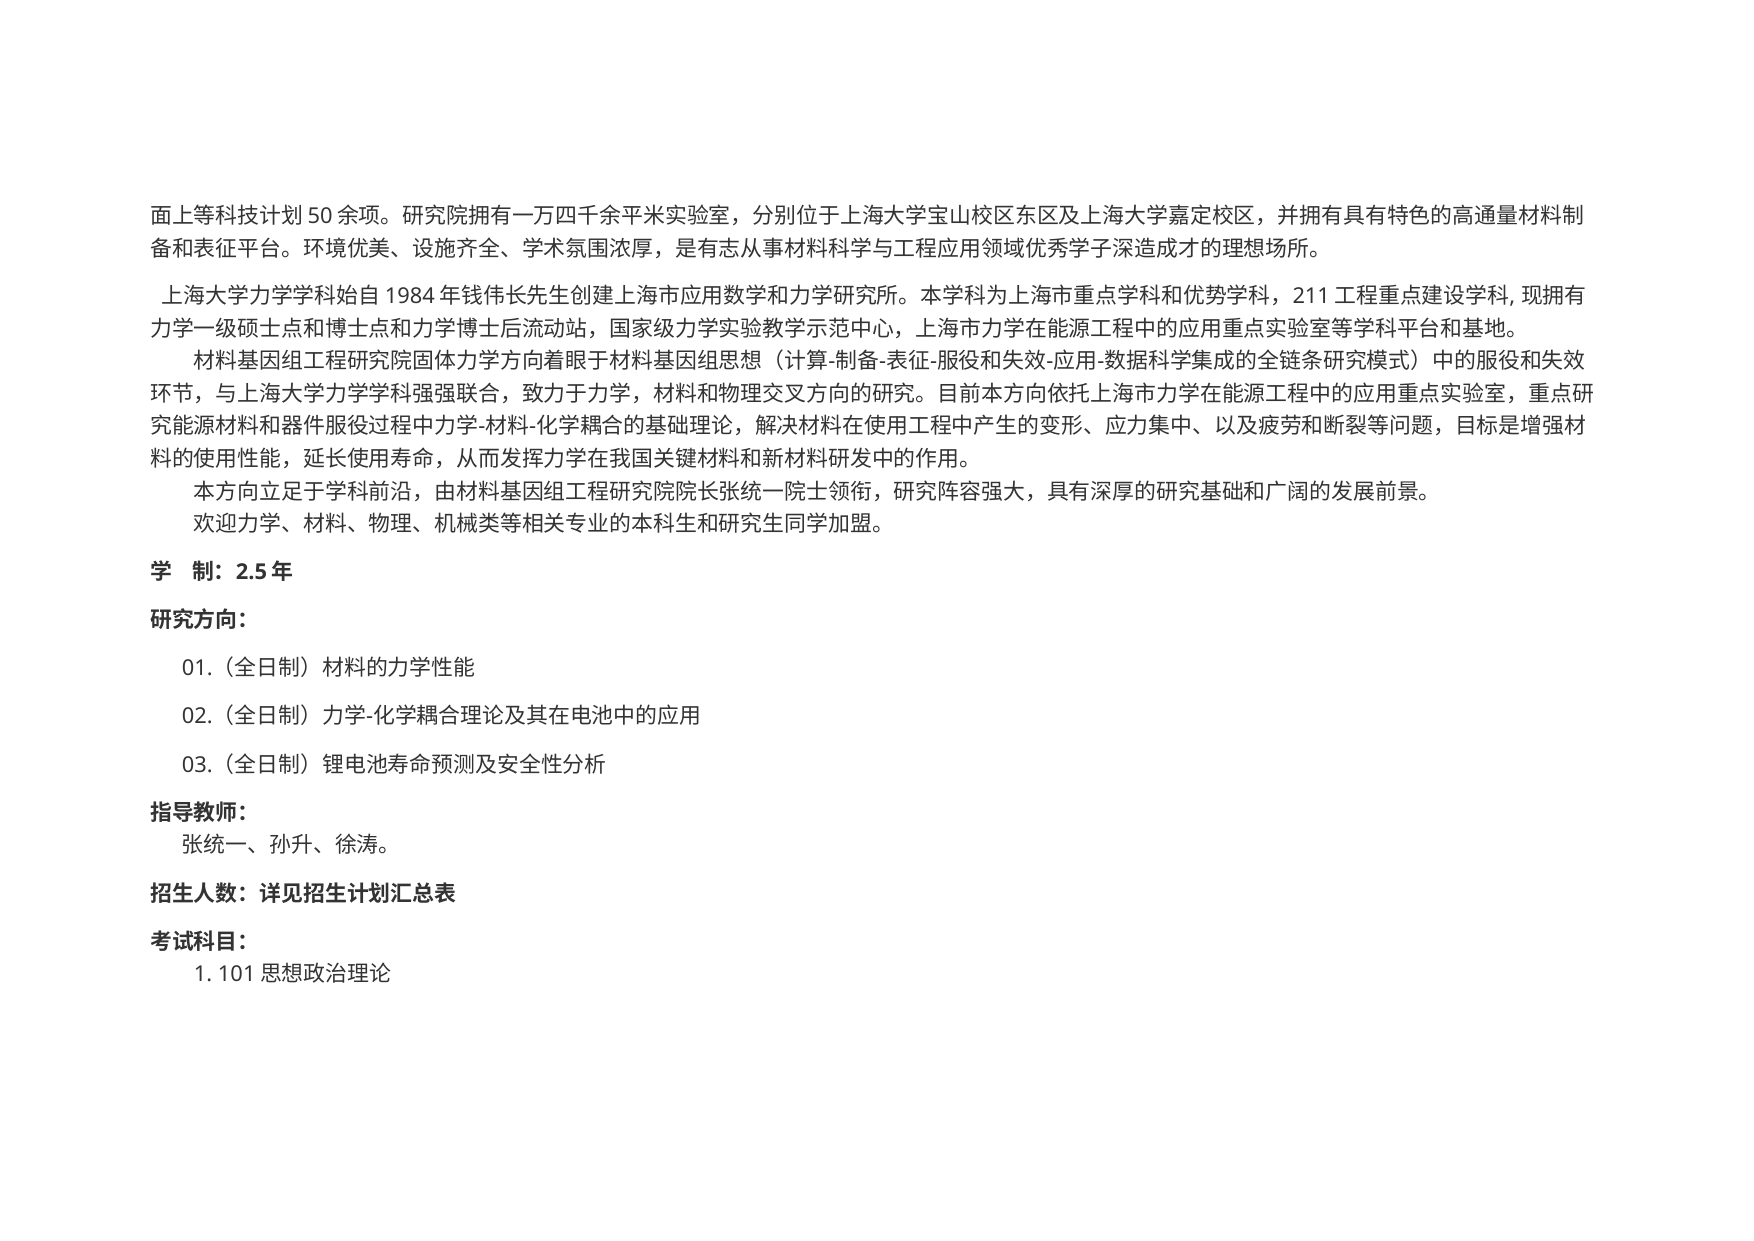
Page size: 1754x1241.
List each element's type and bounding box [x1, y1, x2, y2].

table_header [150, 198, 1604, 1004]
